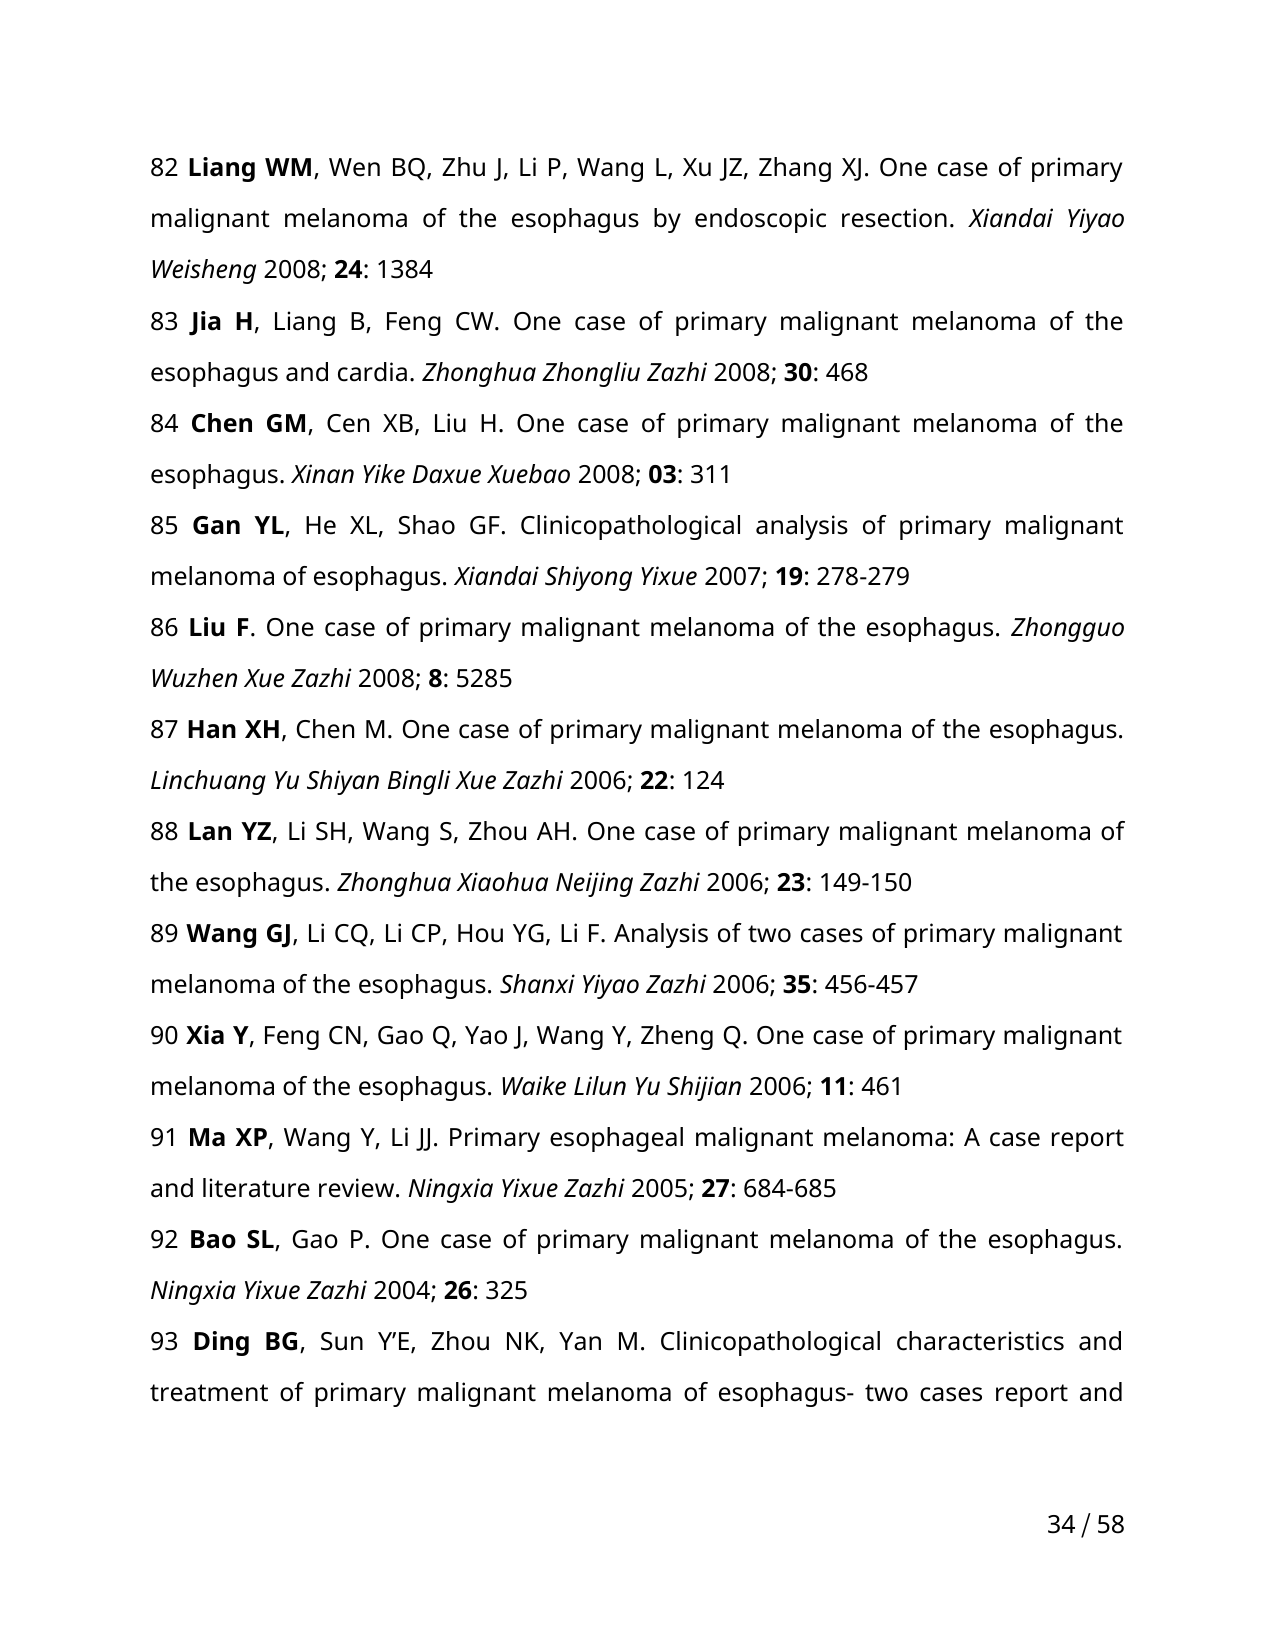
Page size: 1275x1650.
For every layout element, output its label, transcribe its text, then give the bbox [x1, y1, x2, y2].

text 92 Bao SL, Gao P. One case of primary malignant melanoma of the esophagus. Ningxia Yixue Zazhi 2004; 26: 325 [150, 1222, 1125, 1307]
text 85 Gan YL, He XL, Shao GF. Clinicopathological analysis of primary malignant melanoma of esophagus. Xiandai Shiyong Yixue 2007; 19: 278-279 [150, 507, 1125, 592]
text 84 Chen GM, Cen XB, Liu H. One case of primary malignant melanoma of the esophagus. Xinan Yike Daxue Xuebao 2008; 03: 311 [150, 405, 1125, 490]
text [150, 1324, 1125, 1409]
text 90 Xia Y, Feng CN, Gao Q, Yao J, Wang Y, Zheng Q. One case of primary malignant melanoma of the esophagus. Waike Lilun Yu Shijian 2006; 11: 461 [150, 1018, 1125, 1103]
text 82 Liang WM, Wen BQ, Zhu J, Li P, Wang L, Xu JZ, Zhang XJ. One case of primary malignant melanoma of the esophagus by endoscopic resection. Xiandai Yiyao Weisheng 2008; 24: 1384 [150, 150, 1125, 286]
text 91 Ma XP, Wang Y, Li JJ. Primary esophageal malignant melanoma: A case report and literature review. Ningxia Yixue Zazhi 2005; 27: 684-685 [150, 1120, 1125, 1205]
text 86 Liu F. One case of primary malignant melanoma of the esophagus. Zhongguo Wuzhen Xue Zazhi 2008; 8: 5285 [150, 609, 1125, 694]
text 83 Jia H, Liang B, Feng CW. One case of primary malignant melanoma of the esophagus and cardia. Zhonghua Zhongliu Zazhi 2008; 30: 468 [150, 303, 1125, 388]
text 87 Han XH, Chen M. One case of primary malignant melanoma of the esophagus. Linchuang Yu Shiyan Bingli Xue Zazhi 2006; 22: 124 [150, 711, 1125, 797]
text 88 Lan YZ, Li SH, Wang S, Zhou AH. One case of primary malignant melanoma of the esophagus. Zhonghua Xiaohua Neijing Zazhi 2006; 23: 149-150 [150, 813, 1125, 899]
text 89 Wang GJ, Li CQ, Li CP, Hou YG, Li F. Analysis of two cases of primary malignant melanoma of the esophagus. Shanxi Yiyao Zazhi 2006; 35: 456-457 [150, 916, 1125, 1001]
